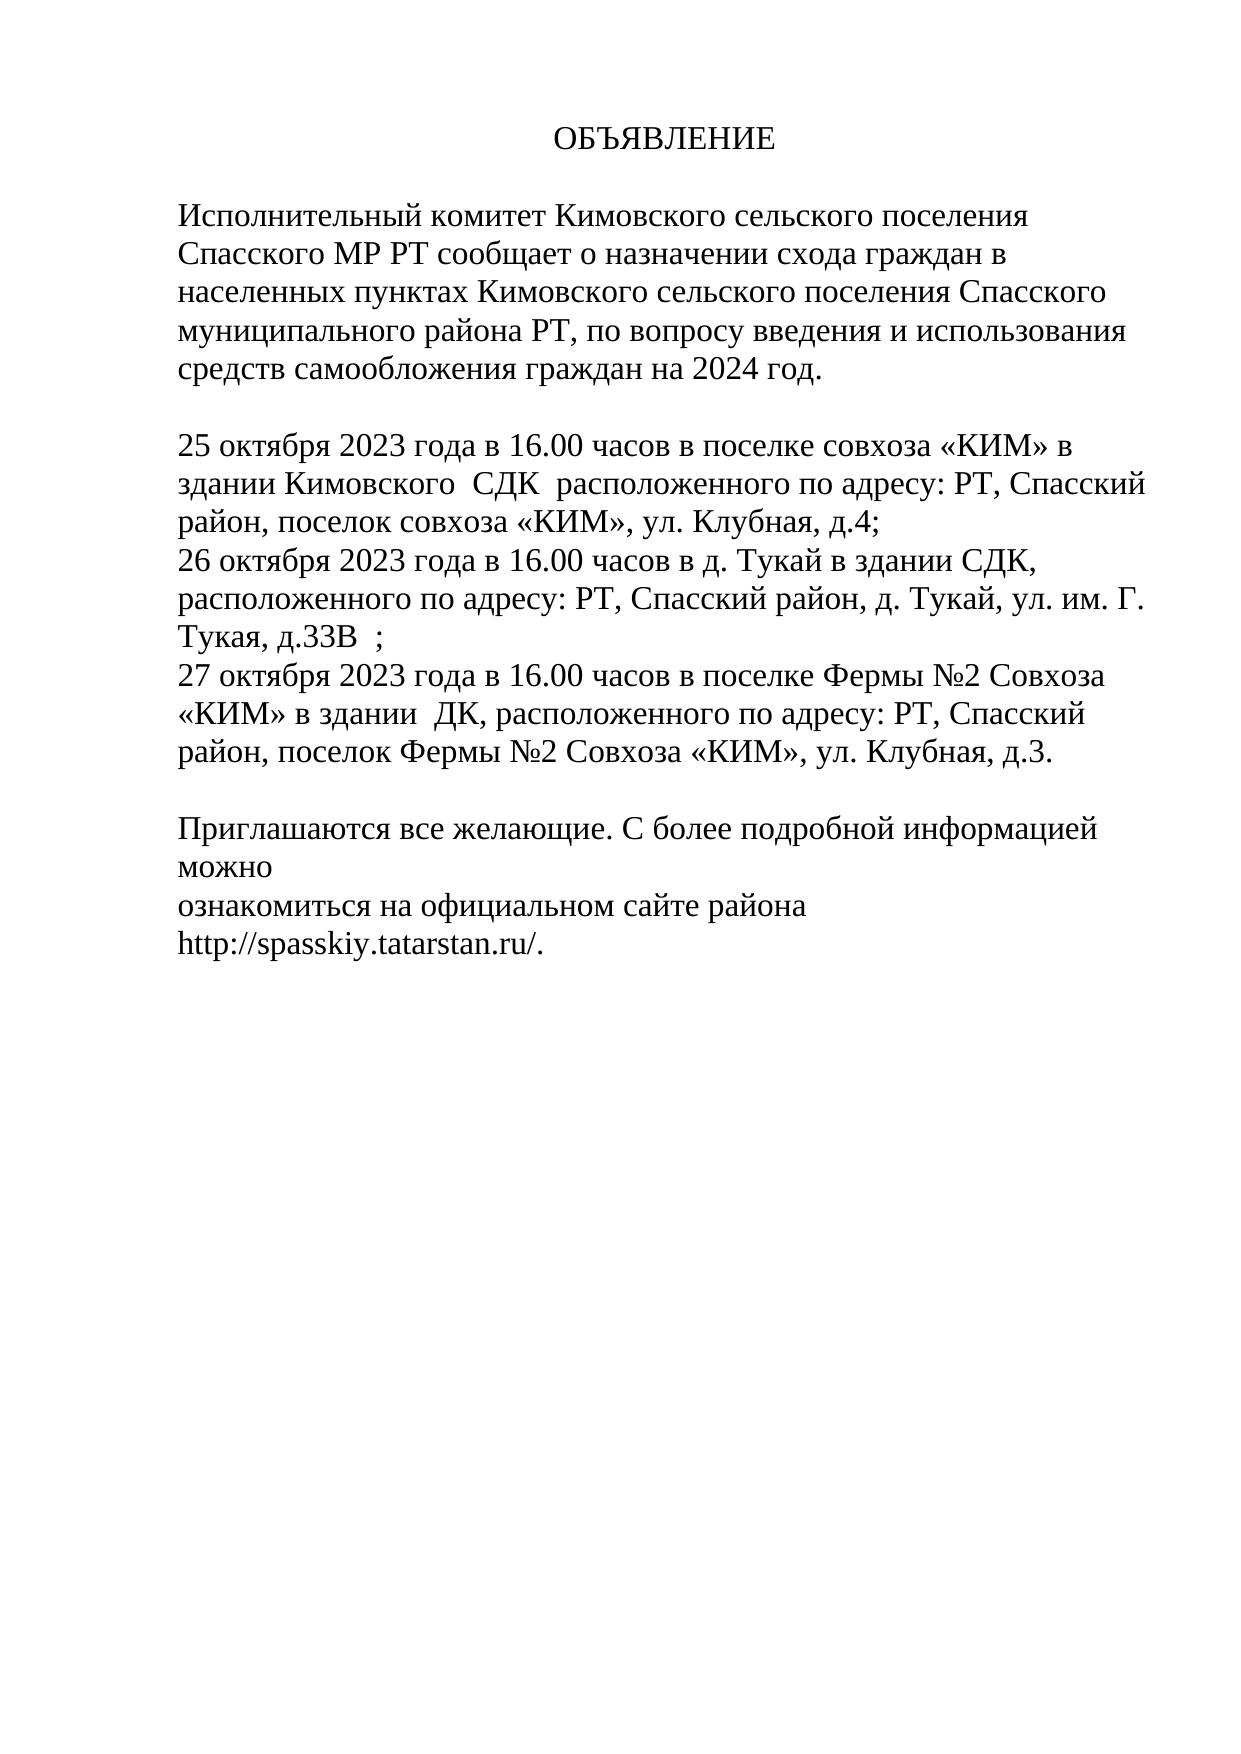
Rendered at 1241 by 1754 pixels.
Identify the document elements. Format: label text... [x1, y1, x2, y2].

text Исполнительный комитет Кимовского сельского поселения Спасского МР РТ сообщает о назначении схода граждан в населенных пунктах Кимовского сельского поселения Спасского муниципального района РТ, по вопросу введения и использования средств самообложения граждан на 2024 год. [177, 195, 1152, 386]
text 26 октября 2023 года в 16.00 часов в д. Тукай в здании СДК, расположенного по адресу: РТ, Спасский район, д. Тукай, ул. им. Г. Тукая, д.33В ; [177, 540, 1152, 655]
text Приглашаются все желающие. С более подробной информацией можно [177, 808, 1152, 885]
text ОБЪЯВЛЕНИЕ [177, 118, 1152, 156]
text 25 октября 2023 года в 16.00 часов в поселке совхоза «КИМ» в здании Кимовского СДК расположенного по адресу: РТ, Спасский район, поселок совхоза «КИМ», ул. Клубная, д.4; [177, 425, 1152, 540]
text 27 октября 2023 года в 16.00 часов в поселке Фермы №2 Совхоза «КИМ» в здании ДК, расположенного по адресу: РТ, Спасский район, поселок Фермы №2 Совхоза «КИМ», ул. Клубная, д.3. [177, 655, 1152, 770]
text ознакомиться на официальном сайте района http://spasskiy.tatarstan.ru/. [177, 885, 1152, 961]
